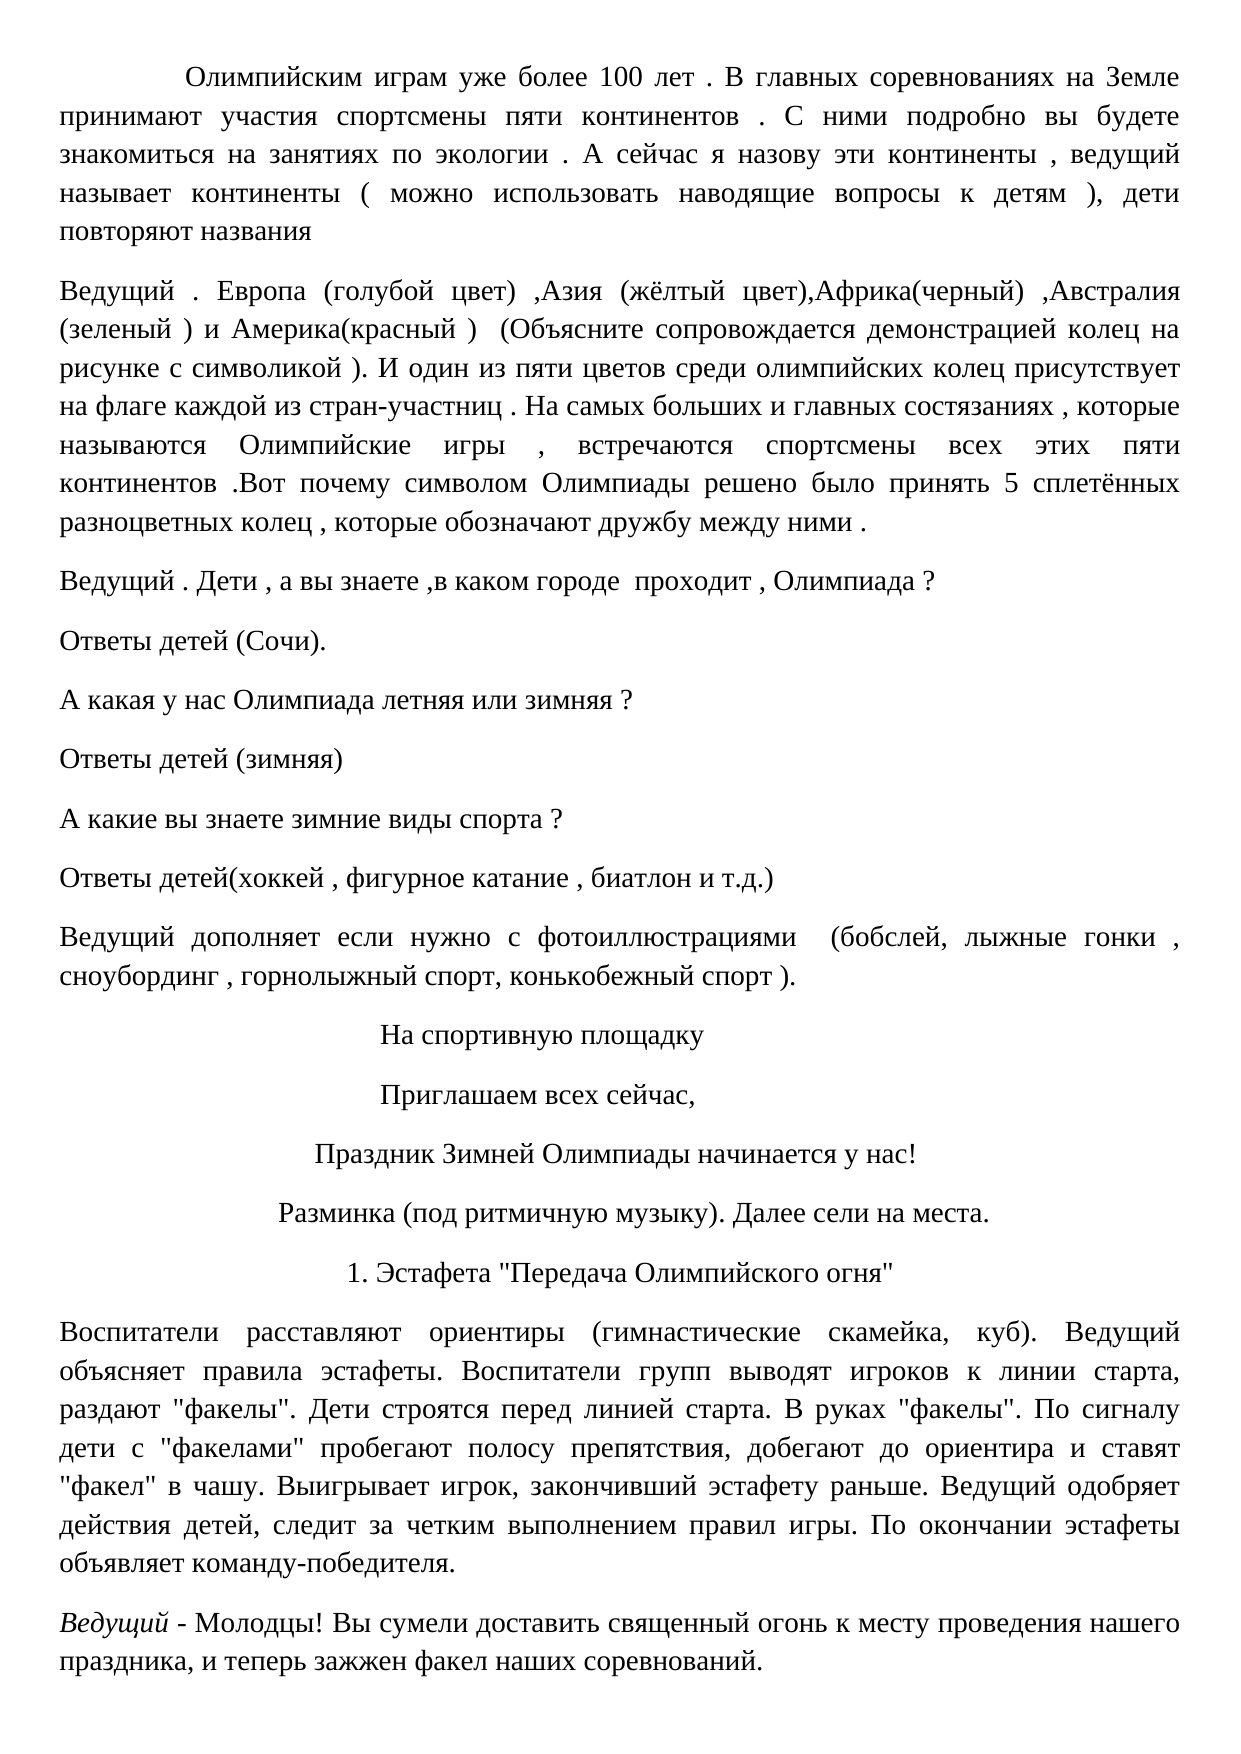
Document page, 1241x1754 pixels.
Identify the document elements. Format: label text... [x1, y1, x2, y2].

text Ведущий . Европа (голубой цвет) ,Азия (жёлтый цвет),Африка(черный) ,Австралия (зеленый ) и Америка(красный ) (Объясните сопровождается демонстрацией колец на рисунке с символикой ). И один из пяти цветов среди олимпийских колец присутствует на флаге каждой из стран-участниц . На самых больших и главных состязаниях , которые называются Олимпийские игры , встречаются спортсмены всех этих пяти континентов .Вот почему символом Олимпиады решено было принять 5 сплетённых разноцветных колец , которые обозначают дружбу между ними . [59, 273, 1181, 537]
text Праздник Зимней Олимпиады начинается у нас! [59, 1136, 1181, 1170]
text Ведущий дополняет если нужно с фотоиллюстрациями (бобслей, лыжные гонки , сноубординг , горнолыжный спорт, конькобежный спорт ). [59, 919, 1181, 992]
text Олимпийским играм уже более 100 лет . В главных соревнованиях на Земле принимают участия спортсмены пяти континентов . С ними подробно вы будете знакомиться на занятиях по экологии . А сейчас я назову эти континенты , ведущий называет континенты ( можно использовать наводящие вопросы к детям ), дети повторяют названия [59, 59, 1181, 247]
text Ответы детей (Сочи). [59, 623, 1181, 656]
text На спортивную площадку [59, 1017, 1181, 1051]
text Приглашаем всех сейчас, [59, 1077, 1181, 1110]
text 1. Эстафета "Передача Олимпийского огня" [59, 1255, 1181, 1288]
text Ответы детей(хоккей , фигурное катание , биатлон и т.д.) [59, 860, 1181, 894]
text Разминка (под ритмичную музыку). Далее сели на места. [59, 1196, 1181, 1229]
text А какая у нас Олимпиада летняя или зимняя ? [59, 682, 1181, 716]
text Ответы детей (зимняя) [59, 741, 1181, 775]
text Воспитатели расставляют ориентиры (гимнастические скамейка, куб). Ведущий объясняет правила эстафеты. Воспитатели групп выводят игроков к линии старта, раздают "факелы". Дети строятся перед линией старта. В руках "факелы". По сигналу дети с "факелами" пробегают полосу препятствия, добегают до ориентира и ставят "факел" в чашу. Выигрывает игрок, закончивший эстафету раньше. Ведущий одобряет действия детей, следит за четким выполнением правил игры. По окончании эстафеты объявляет команду-победителя. [59, 1314, 1181, 1579]
text Ведущий . Дети , а вы знаете ,в каком городе проходит , Олимпиада ? [59, 563, 1181, 597]
text А какие вы знаете зимние виды спорта ? [59, 801, 1181, 834]
text Ведущий - Молодцы! Вы сумели доставить священный огонь к месту проведения нашего праздника, и теперь зажжен факел наших соревнований. [59, 1605, 1181, 1677]
